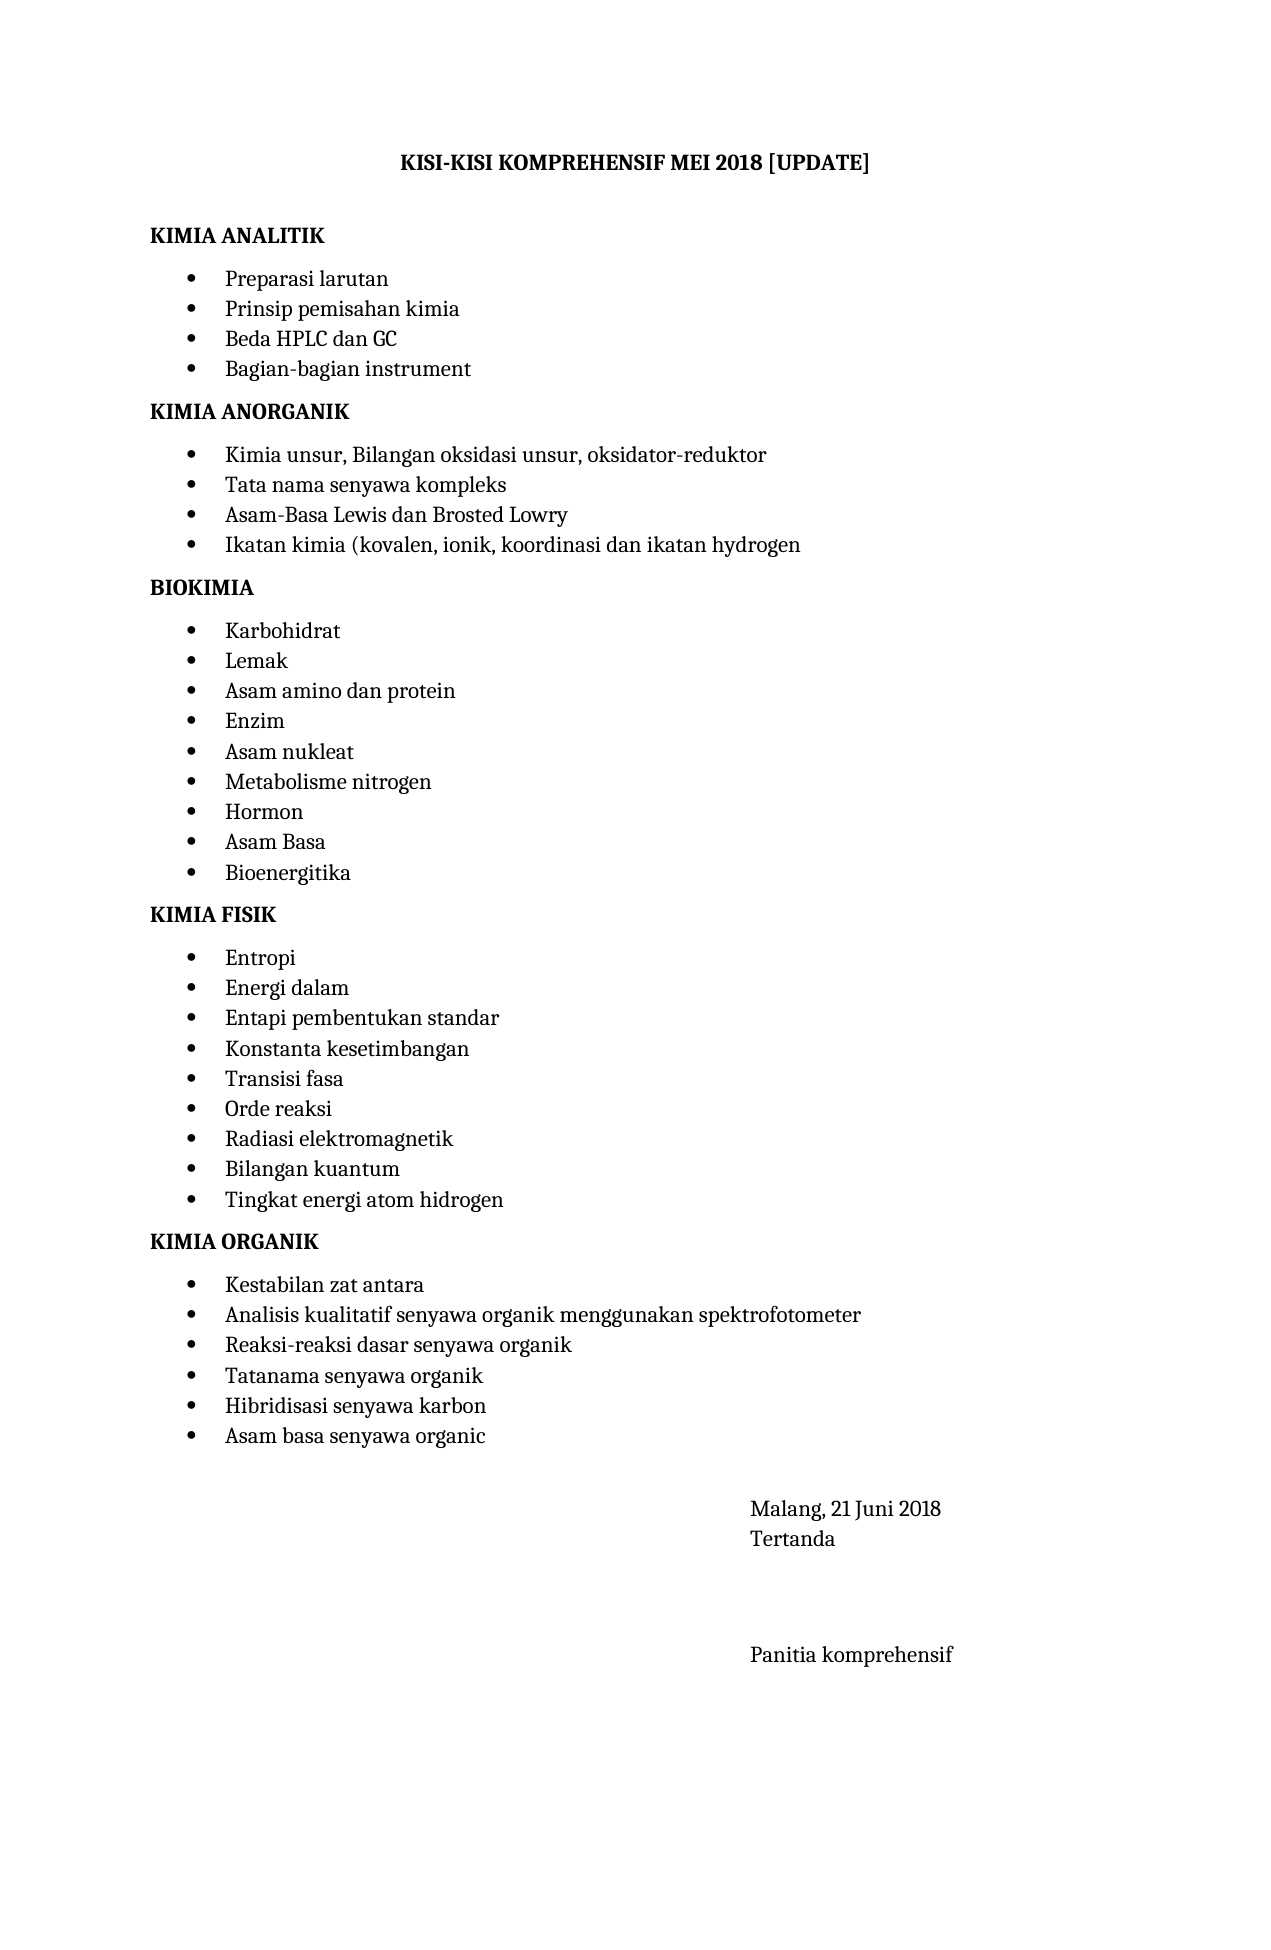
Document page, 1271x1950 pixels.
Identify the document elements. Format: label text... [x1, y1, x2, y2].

list Lemak [187, 648, 1121, 674]
text KIMIA FISIK [150, 902, 1121, 928]
list Ikatan kimia (kovalen, ionik, koordinasi dan ikatan hydrogen [187, 532, 1121, 559]
list Asam basa senyawa organic [187, 1423, 1121, 1449]
list Analisis kualitatif senyawa organik menggunakan spektrofotometer [187, 1302, 1121, 1328]
list Bioenergitika [187, 859, 1121, 886]
text KIMIA ANORGANIK [150, 399, 1121, 425]
text KISI-KISI KOMPREHENSIF MEI 2018 [UPDATE] [150, 150, 1121, 176]
list Reaksi-reaksi dasar senyawa organik [187, 1332, 1121, 1359]
list Tingkat energi atom hidrogen [187, 1186, 1121, 1213]
list Tatanama senyawa organik [187, 1362, 1121, 1389]
list Karbohidrat [187, 618, 1121, 644]
list Transisi fasa [187, 1066, 1121, 1092]
list Energi dalam [187, 975, 1121, 1001]
text KIMIA ANALITIK [150, 223, 1121, 249]
list Asam amino dan protein [187, 678, 1121, 704]
list Kestabilan zat antara [187, 1272, 1121, 1298]
list Asam Basa [187, 829, 1121, 856]
list Metabolisme nitrogen [187, 769, 1121, 795]
list Konstanta kesetimbangan [187, 1035, 1121, 1062]
list Preparasi larutan [187, 266, 1121, 292]
text Tertanda [675, 1526, 1121, 1552]
list Entapi pembentukan standar [187, 1005, 1121, 1032]
list Kimia unsur, Bilangan oksidasi unsur, oksidator-reduktor [187, 442, 1121, 468]
text KIMIA ORGANIK [150, 1229, 1121, 1256]
list Orde reaksi [187, 1096, 1121, 1122]
list Tata nama senyawa kompleks [187, 472, 1121, 498]
list Hormon [187, 799, 1121, 825]
text Panitia komprehensif [675, 1642, 1121, 1668]
list Bilangan kuantum [187, 1156, 1121, 1183]
list Bagian-bagian instrument [187, 356, 1121, 383]
list Beda HPLC dan GC [187, 326, 1121, 352]
text BIOKIMIA [150, 575, 1121, 601]
list Asam-Basa Lewis dan Brosted Lowry [187, 502, 1121, 528]
list Enzim [187, 708, 1121, 735]
list Entropi [187, 945, 1121, 971]
list Prinsip pemisahan kimia [187, 296, 1121, 322]
list Radiasi elektromagnetik [187, 1126, 1121, 1152]
text Malang, 21 Juni 2018 [675, 1496, 1121, 1522]
list Asam nukleat [187, 738, 1121, 765]
list Hibridisasi senyawa karbon [187, 1393, 1121, 1419]
